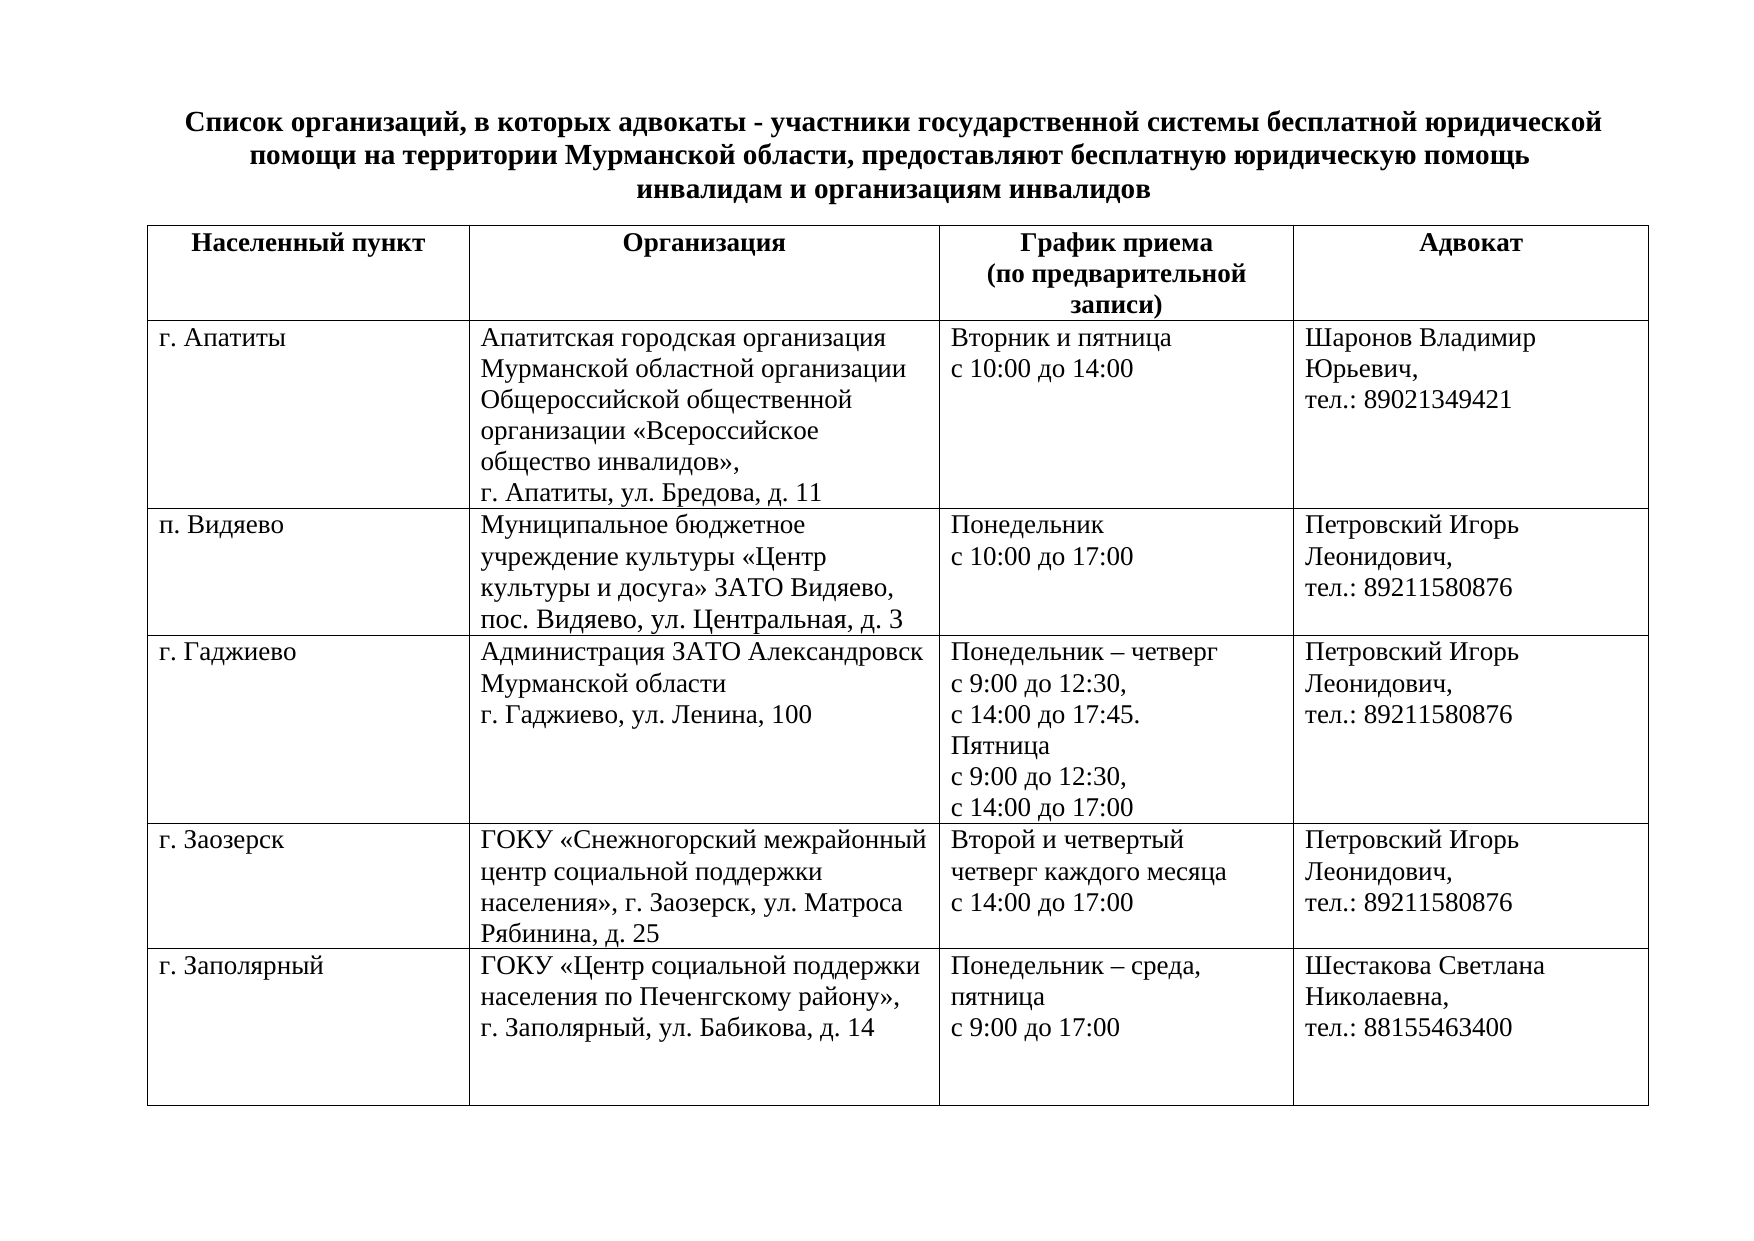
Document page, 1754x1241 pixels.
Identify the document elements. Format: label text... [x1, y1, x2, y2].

table_cell г. Апатиты [148, 321, 469, 508]
table_cell ГОКУ «Центр социальной поддержки населения по Печенгскому району», г. Заполярный, ул. Бабикова, д. 14 [470, 949, 939, 1105]
table_header Населенный пункт [148, 226, 469, 320]
table_cell Второй и четвертый четверг каждого месяца с 14:00 до 17:00 [940, 824, 1293, 948]
table_cell Петровский Игорь Леонидович, тел.: 89211580876 [1294, 509, 1648, 634]
table_cell Понедельник – среда, пятница с 9:00 до 17:00 [940, 949, 1293, 1105]
table_cell г. Гаджиево [148, 636, 469, 822]
table_cell ГОКУ «Снежногорский межрайонный центр социальной поддержки населения», г. Заозерск, ул. Матроса Рябинина, д. 25 [470, 824, 939, 948]
table_cell Понедельник с 10:00 до 17:00 [940, 509, 1293, 634]
table_header Организация [470, 226, 939, 320]
table_cell Апатитская городская организация Мурманской областной организации Общероссийской общественной организации «Всероссийское общество инвалидов», г. Апатиты, ул. Бредова, д. 11 [470, 321, 939, 508]
table_cell Администрация ЗАТО Александровск Мурманской области г. Гаджиево, ул. Ленина, 100 [470, 636, 939, 822]
table_cell Петровский Игорь Леонидович, тел.: 89211580876 [1294, 824, 1648, 948]
table_cell Муниципальное бюджетное учреждение культуры «Центр культуры и досуга» ЗАТО Видяево, пос. Видяево, ул. Центральная, д. 3 [470, 509, 939, 634]
table_cell г. Заполярный [148, 949, 469, 1105]
text Список организаций, в которых адвокаты - участники государственной системы бесплатной юридической помощи на территории Мурманской области, предоставляют бесплатную юридическую помощь инвалидам и организациям инвалидов [148, 104, 1639, 204]
table_header Адвокат [1294, 226, 1648, 320]
table_cell Шестакова Светлана Николаевна, тел.: 88155463400 [1294, 949, 1648, 1105]
table_cell Понедельник – четверг с 9:00 до 12:30, с 14:00 до 17:45. Пятница с 9:00 до 12:30, с 14:00 до 17:00 [940, 636, 1293, 822]
table_cell Шаронов Владимир Юрьевич, тел.: 89021349421 [1294, 321, 1648, 508]
table_cell Петровский Игорь Леонидович, тел.: 89211580876 [1294, 636, 1648, 822]
table_cell п. Видяево [148, 509, 469, 634]
table_cell Вторник и пятница с 10:00 до 14:00 [940, 321, 1293, 508]
table_cell г. Заозерск [148, 824, 469, 948]
table_header График приема (по предварительной записи) [940, 226, 1293, 320]
